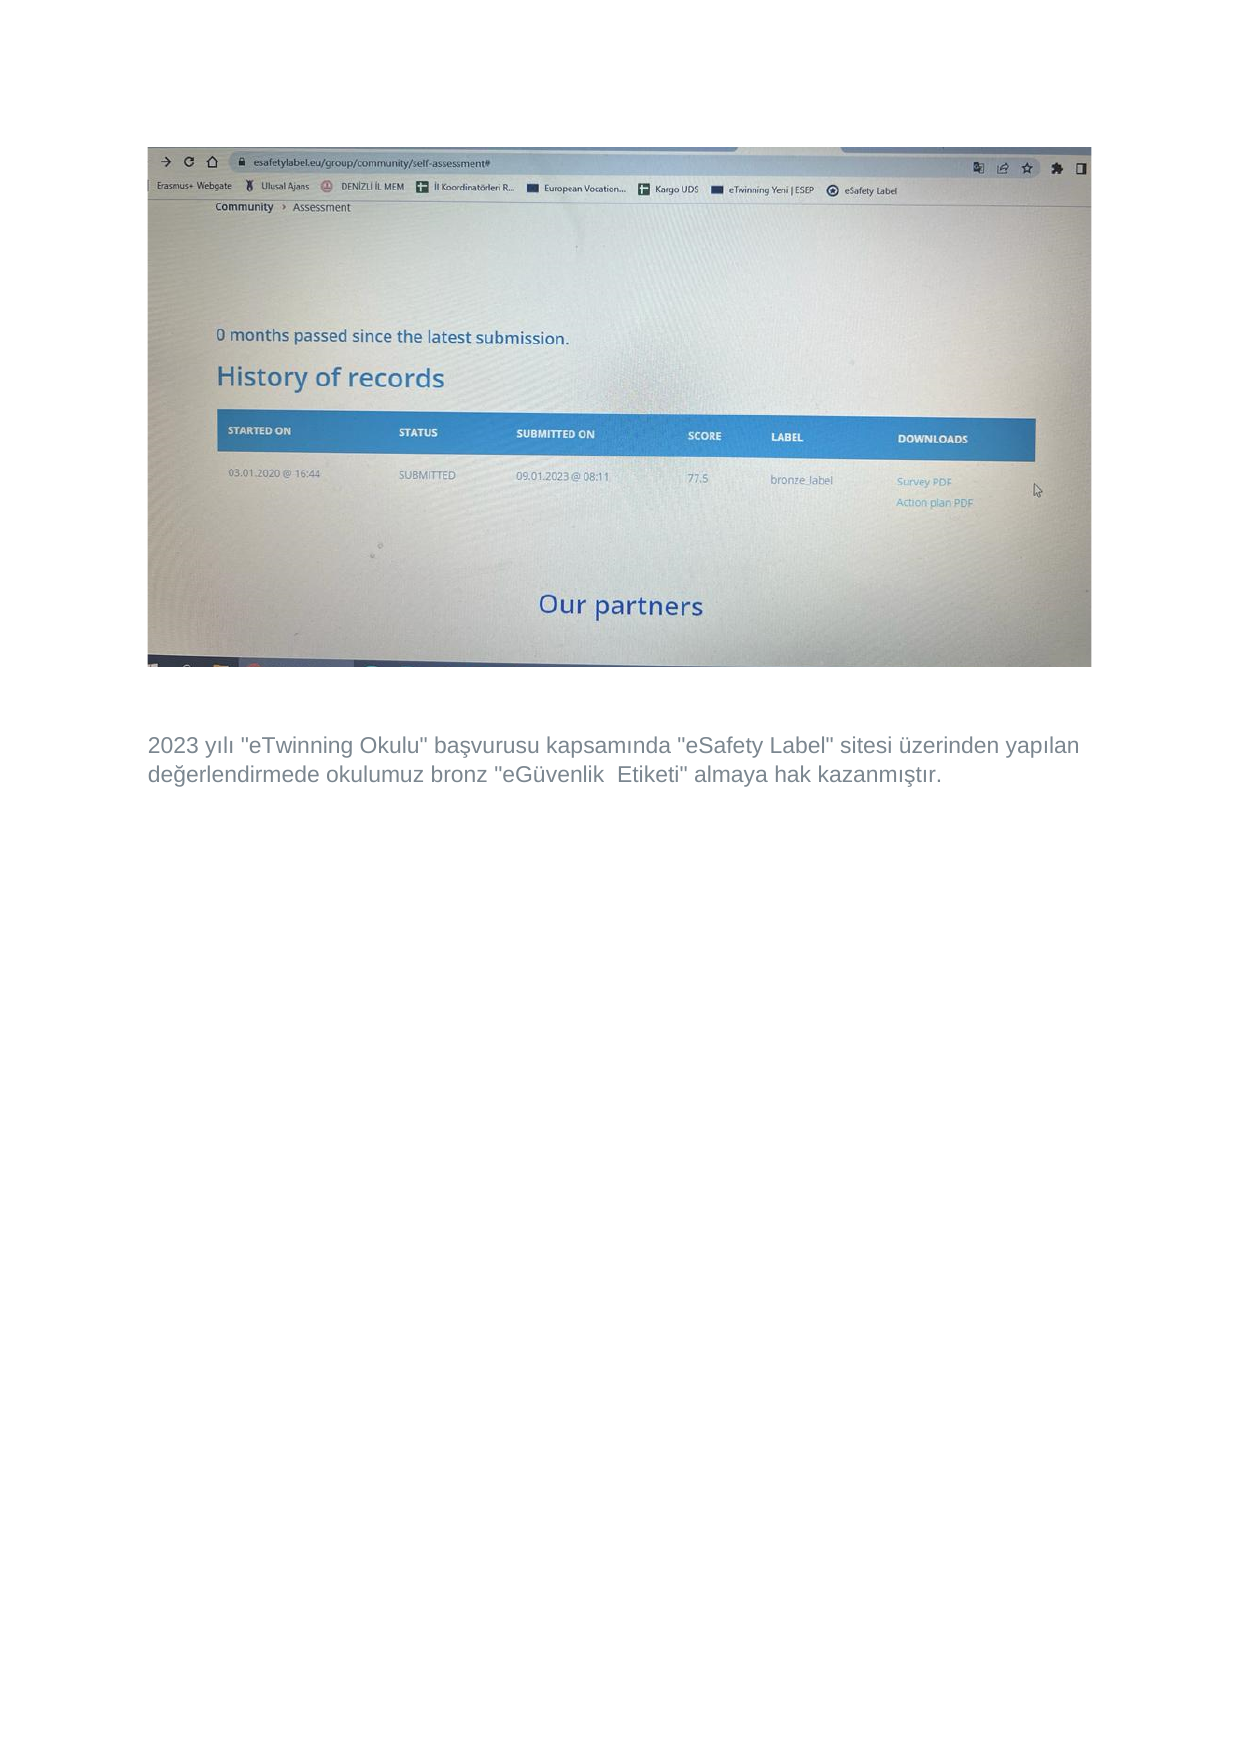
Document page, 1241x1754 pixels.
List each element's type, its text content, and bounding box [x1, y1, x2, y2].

picture [147, 147, 1092, 667]
text 2023 yılı "eTwinning Okulu" başvurusu kapsamında "eSafety Label" sitesi üzerinden yapılan değerlendirmede okulumuz bronz "eGüvenlik Etiketi" almaya hak kazanmıştır. [148, 732, 1093, 787]
